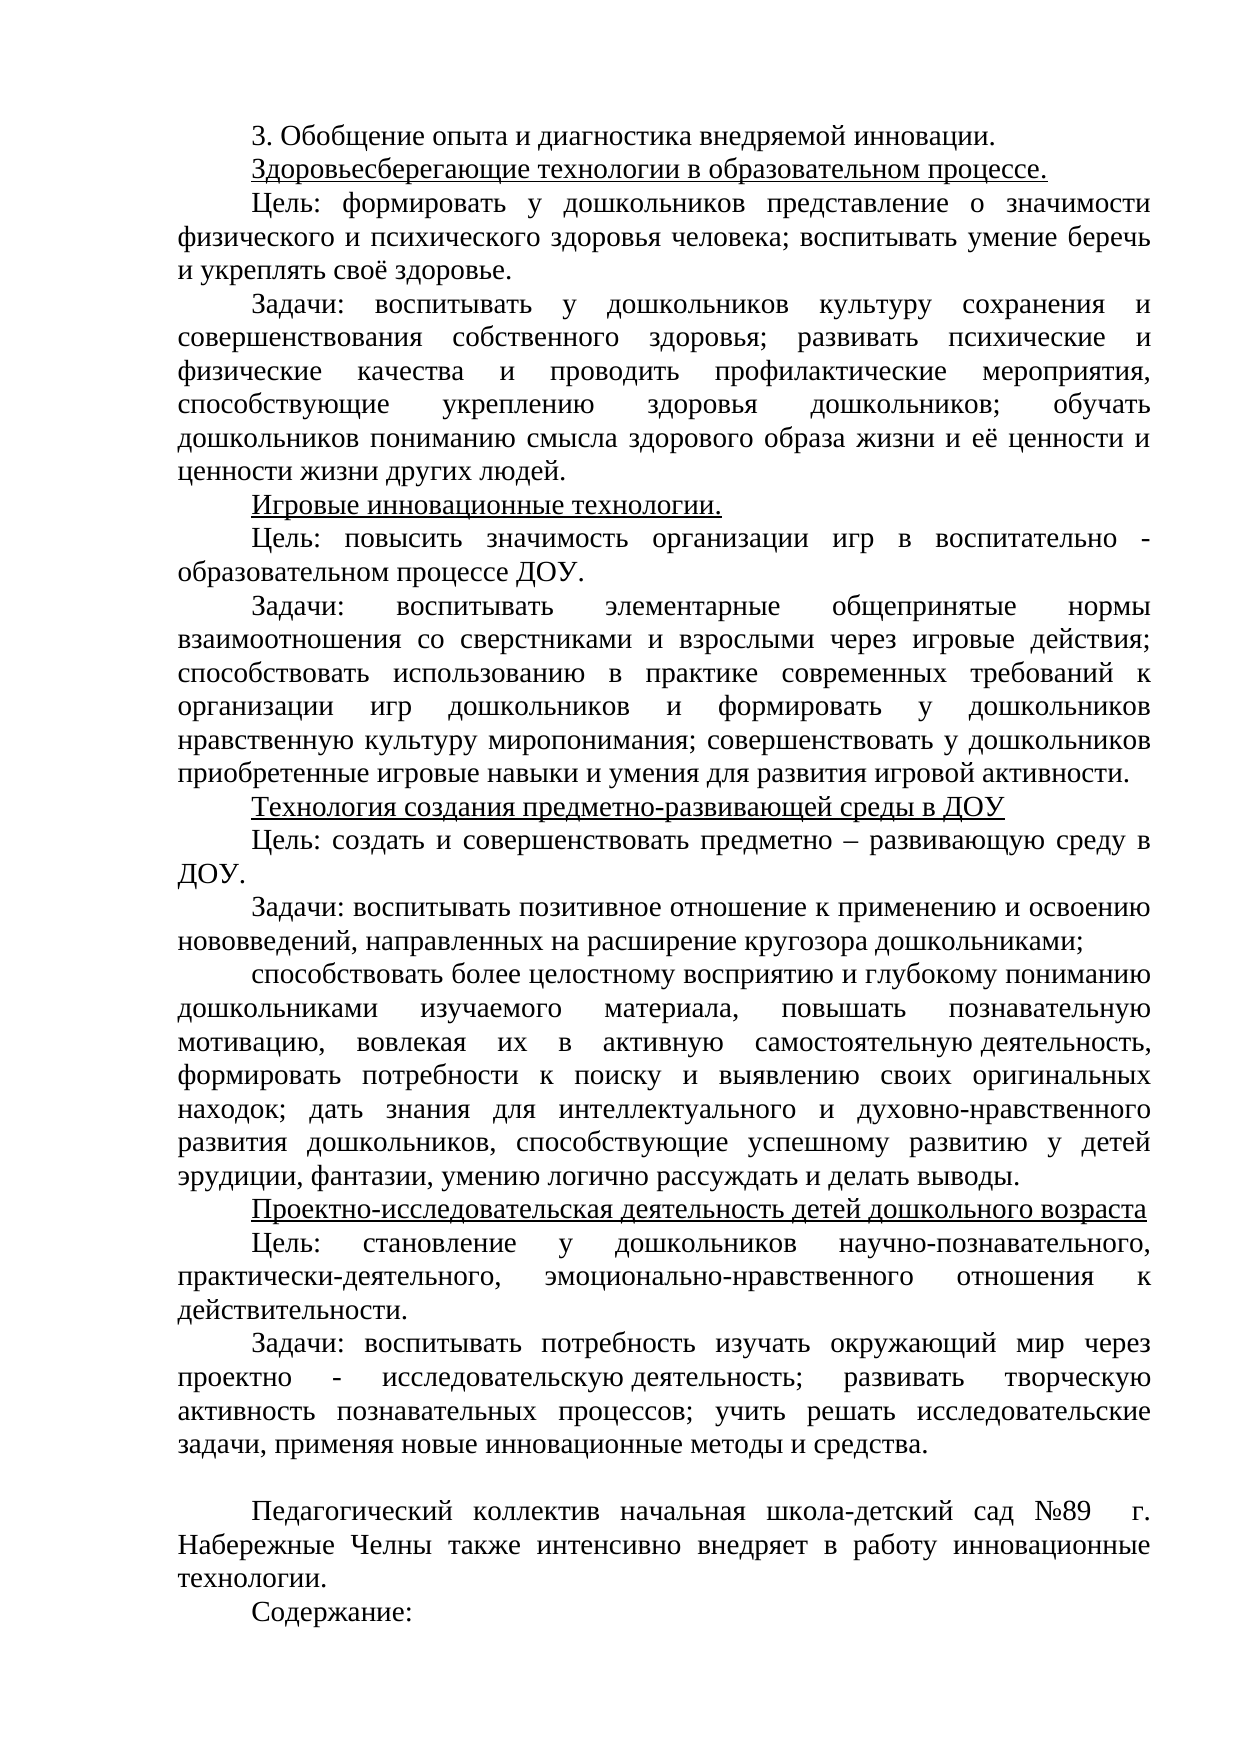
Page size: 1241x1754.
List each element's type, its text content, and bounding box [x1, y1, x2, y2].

text Задачи: воспитывать элементарные общепринятые нормы взаимоотношения со сверстниками и взрослыми через игровые действия; способствовать использованию в практике современных требований к организации игр дошкольников и формировать у дошкольников нравственную культуру миропонимания; совершенствовать у дошкольников приобретенные игровые навыки и умения для развития игровой активности. [177, 588, 1152, 789]
text Содержание: [177, 1594, 1152, 1627]
text Задачи: воспитывать потребность изучать окружающий мир через проектно - исследовательскую деятельность; развивать творческую активность познавательных процессов; учить решать исследовательские задачи, применяя новые инновационные методы и средства. [177, 1326, 1152, 1460]
text Цель: создать и совершенствовать предметно – развивающую среду в ДОУ. [177, 822, 1152, 889]
text Здоровьесберегающие технологии в образовательном процессе. [177, 152, 1152, 185]
text Задачи: воспитывать у дошкольников культуру сохранения и совершенствования собственного здоровья; развивать психические и физические качества и проводить профилактические мероприятия, способствующие укреплению здоровья дошкольников; обучать дошкольников пониманию смысла здорового образа жизни и её ценности и ценности жизни других людей. [177, 286, 1152, 487]
text Технология создания предметно-развивающей среды в ДОУ [177, 789, 1152, 822]
text Задачи: воспитывать позитивное отношение к применению и освоению нововведений, направленных на расширение кругозора дошкольниками; [177, 889, 1152, 957]
text Цель: формировать у дошкольников представление о значимости физического и психического здоровья человека; воспитывать умение беречь и укреплять своё здоровье. [177, 185, 1152, 286]
text способствовать более целостному восприятию и глубокому пониманию дошкольниками изучаемого материала, повышать познавательную мотивацию, вовлекая их в активную самостоятельную деятельность, формировать потребности к поиску и выявлению своих оригинальных находок; дать знания для интеллектуального и духовно-нравственного развития дошкольников, способствующие успешному развитию у детей эрудиции, фантазии, умению логично рассуждать и делать выводы. [177, 957, 1152, 1191]
text Игровые инновационные технологии. [177, 487, 1152, 521]
text Проектно-исследовательская деятельность детей дошкольного возраста [177, 1191, 1152, 1225]
text Цель: повысить значимость организации игр в воспитательно - образовательном процессе ДОУ. [177, 521, 1152, 588]
text 3. Обобщение опыта и диагностика внедряемой инновации. [177, 118, 1152, 152]
text Педагогический коллектив начальная школа-детский сад №89 г. Набережные Челны также интенсивно внедряет в работу инновационные технологии. [177, 1493, 1152, 1594]
text Цель: становление у дошкольников научно-познавательного, практически-деятельного, эмоционально-нравственного отношения к действительности. [177, 1225, 1152, 1326]
